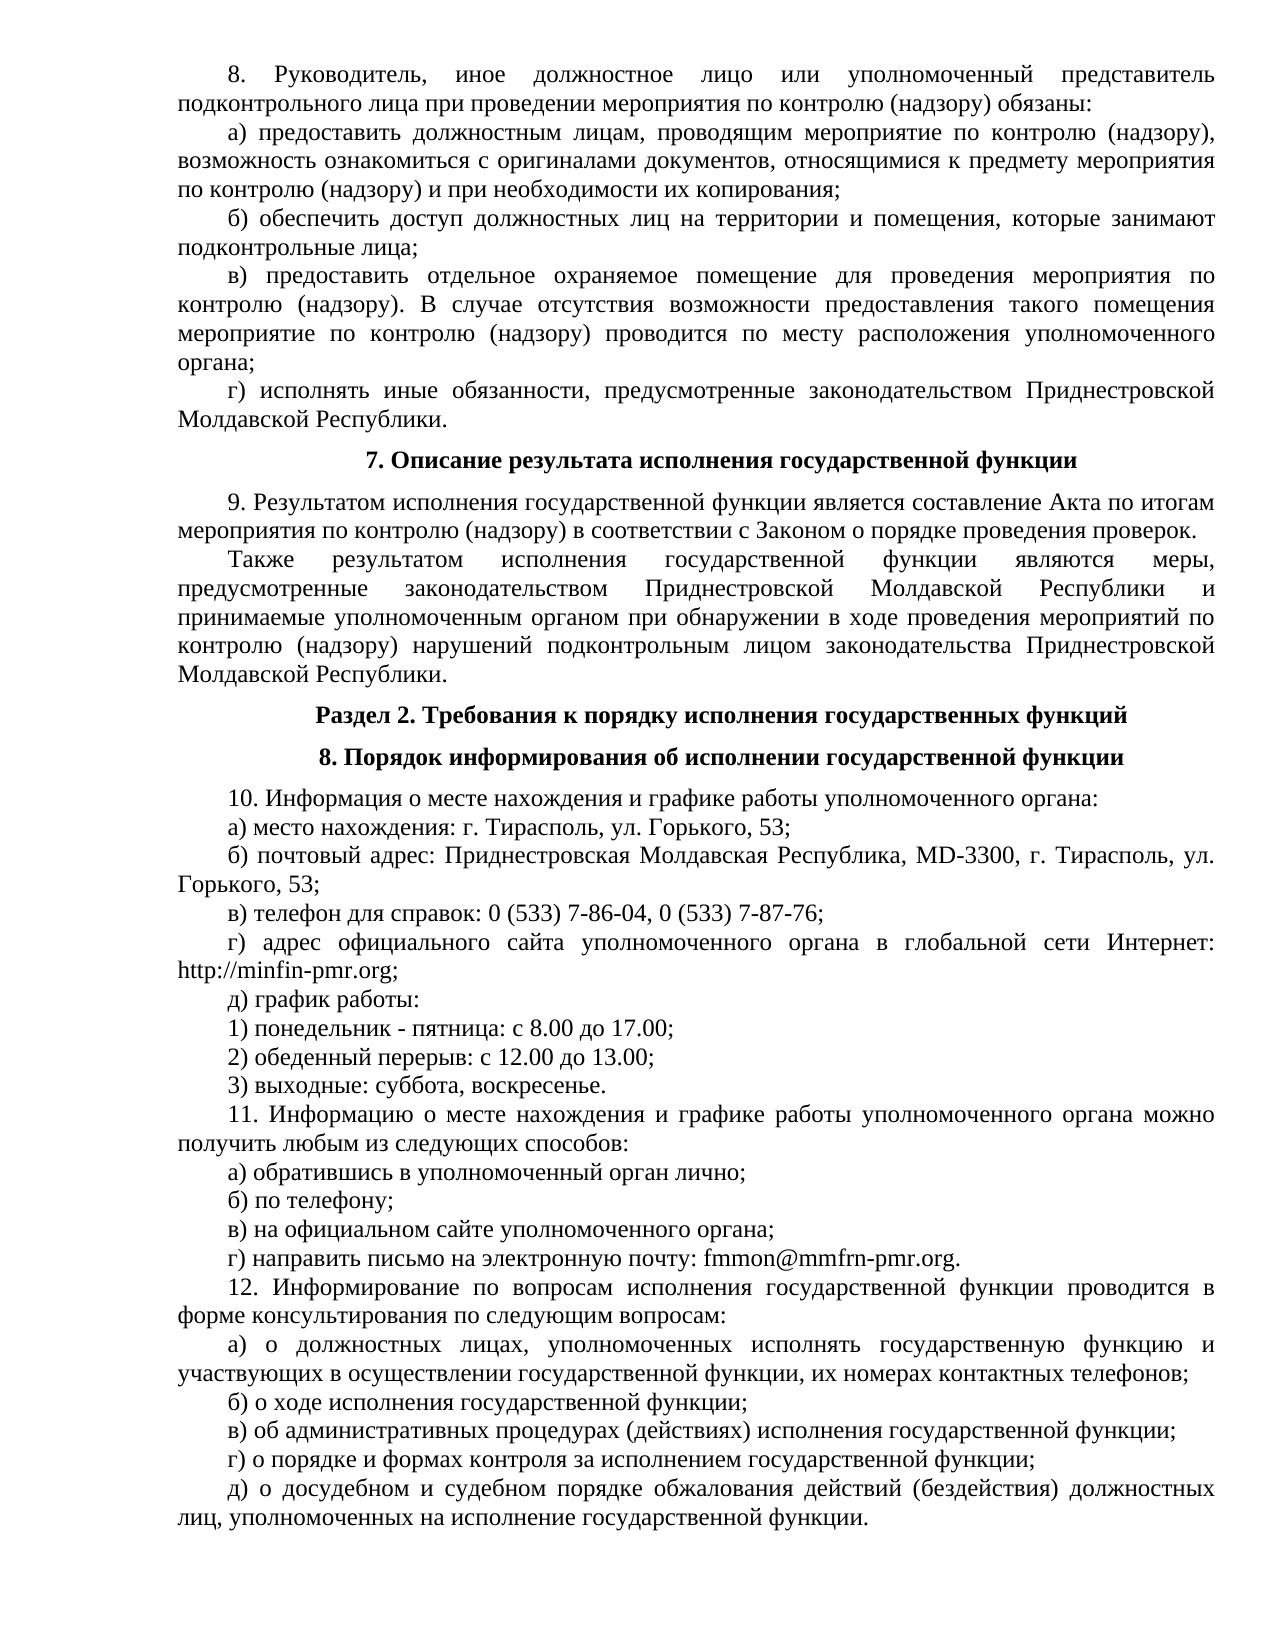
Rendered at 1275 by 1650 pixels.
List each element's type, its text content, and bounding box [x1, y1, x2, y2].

text 8. Руководитель, иное должностное лицо или уполномоченный представитель подконтрольного лица при проведении мероприятия по контролю (надзору) обязаны: [177, 59, 1216, 117]
text г) направить письмо на электронную почту: fmmon@mmfrn-pmr.org. [177, 1243, 1216, 1272]
text 11. Информацию о месте нахождения и графике работы уполномоченного органа можно получить любым из следующих способов: [177, 1099, 1216, 1157]
subtitle 8. Порядок информирования об исполнении государственной функции [177, 742, 1216, 770]
text б) о ходе исполнения государственной функции; [177, 1387, 1216, 1415]
text в) телефон для справок: 0 (533) 7-86-04, 0 (533) 7-87-76; [177, 898, 1216, 927]
text 9. Результатом исполнения государственной функции является составление Акта по итогам мероприятия по контролю (надзору) в соответствии с Законом о порядке проведения проверок. [177, 487, 1216, 544]
text 10. Информация о месте нахождения и графике работы уполномоченного органа: [177, 783, 1216, 812]
text д) график работы: [177, 984, 1216, 1013]
text а) о должностных лицах, уполномоченных исполнять государственную функцию и участвующих в осуществлении государственной функции, их номерах контактных телефонов; [177, 1329, 1216, 1387]
text а) обратившись в уполномоченный орган лично; [177, 1157, 1216, 1185]
text д) о досудебном и судебном порядке обжалования действий (бездействия) должностных лиц, уполномоченных на исполнение государственной функции. [177, 1473, 1216, 1530]
text в) об административных процедурах (действиях) исполнения государственной функции; [177, 1415, 1216, 1444]
text б) обеспечить доступ должностных лиц на территории и помещения, которые занимают подконтрольные лица; [177, 203, 1216, 260]
text г) адрес официального сайта уполномоченного органа в глобальной сети Интернет: http://minfin-pmr.org; [177, 927, 1216, 984]
text б) по телефону; [177, 1185, 1216, 1214]
text б) почтовый адрес: Приднестровская Молдавская Республика, MD-3300, г. Тирасполь, ул. Горького, 53; [177, 840, 1216, 898]
text в) на официальном сайте уполномоченного органа; [177, 1214, 1216, 1243]
text 3) выходные: суббота, воскресенье. [177, 1070, 1216, 1099]
text 1) понедельник - пятница: с 8.00 до 17.00; [177, 1013, 1216, 1042]
text а) предоставить должностным лицам, проводящим мероприятие по контролю (надзору), возможность ознакомиться с оригиналами документов, относящимися к предмету мероприятия по контролю (надзору) и при необходимости их копирования; [177, 117, 1216, 203]
text г) исполнять иные обязанности, предусмотренные законодательством Приднестровской Молдавской Республики. [177, 375, 1216, 433]
text 2) обеденный перерыв: с 12.00 до 13.00; [177, 1042, 1216, 1070]
subtitle Раздел 2. Требования к порядку исполнения государственных функций [177, 700, 1216, 729]
text Также результатом исполнения государственной функции являются меры, предусмотренные законодательством Приднестровской Молдавской Республики и принимаемые уполномоченным органом при обнаружении в ходе проведения мероприятий по контролю (надзору) нарушений подконтрольным лицом законодательства Приднестровской Молдавской Республики. [177, 544, 1216, 688]
text в) предоставить отдельное охраняемое помещение для проведения мероприятия по контролю (надзору). В случае отсутствия возможности предоставления такого помещения мероприятие по контролю (надзору) проводится по месту расположения уполномоченного органа; [177, 260, 1216, 375]
text а) место нахождения: г. Тирасполь, ул. Горького, 53; [177, 812, 1216, 840]
subtitle 7. Описание результата исполнения государственной функции [177, 445, 1216, 474]
text г) о порядке и формах контроля за исполнением государственной функции; [177, 1444, 1216, 1473]
text 12. Информирование по вопросам исполнения государственной функции проводится в форме консультирования по следующим вопросам: [177, 1272, 1216, 1329]
